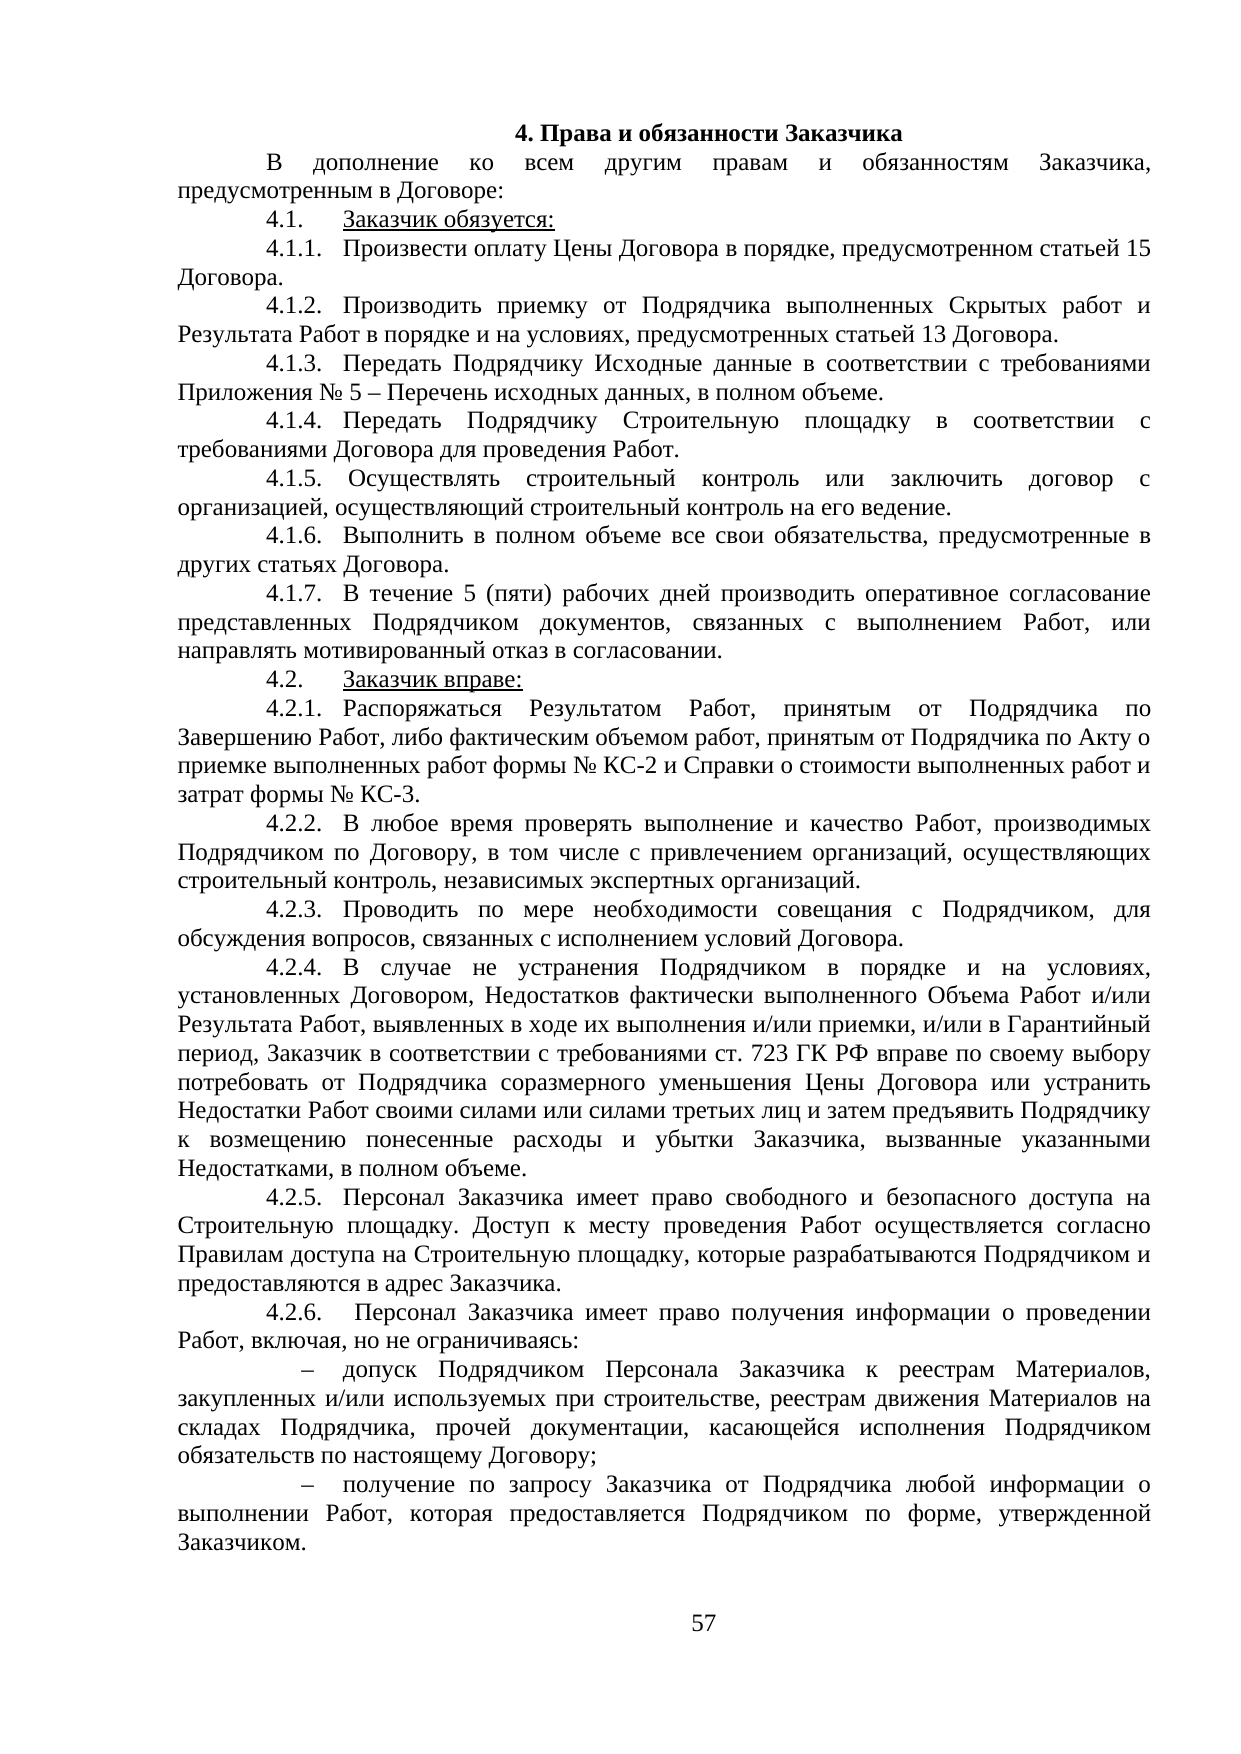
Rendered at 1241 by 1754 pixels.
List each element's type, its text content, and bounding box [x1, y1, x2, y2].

text 4.1.3. Передать Подрядчику Исходные данные в соответствии с требованиями Приложения № 5 – Перечень исходных данных, в полном объеме. [177, 348, 1152, 406]
text 4.2.2. В любое время проверять выполнение и качество Работ, производимых Подрядчиком по Договору, в том числе с привлечением организаций, осуществляющих строительный контроль, независимых экспертных организаций. [177, 808, 1152, 894]
text 4.1. Заказчик обязуется: [177, 204, 1152, 233]
text 4.1.1. Произвести оплату Цены Договора в порядке, предусмотренном статьей 15 Договора. [177, 233, 1152, 291]
text 4.1.7. В течение 5 (пяти) рабочих дней производить оперативное согласование представленных Подрядчиком документов, связанных с выполнением Работ, или направлять мотивированный отказ в согласовании. [177, 578, 1152, 664]
text 4.2.1. Распоряжаться Результатом Работ, принятым от Подрядчика по Завершению Работ, либо фактическим объемом работ, принятым от Подрядчика по Акту о приемке выполненных работ формы № КС-2 и Справки о стоимости выполненных работ и затрат формы № КС-3. [177, 693, 1152, 808]
text 4.2.4. В случае не устранения Подрядчиком в порядке и на условиях, установленных Договором, Недостатков фактически выполненного Объема Работ и/или Результата Работ, выявленных в ходе их выполнения и/или приемки, и/или в Гарантийный период, Заказчик в соответствии с требованиями ст. 723 ГК РФ вправе по своему выбору потребовать от Подрядчика соразмерного уменьшения Цены Договора или устранить Недостатки Работ своими силами или силами третьих лиц и затем предъявить Подрядчику к возмещению понесенные расходы и убытки Заказчика, вызванные указанными Недостатками, в полном объеме. [177, 952, 1152, 1182]
text 4.1.6. Выполнить в полном объеме все свои обязательства, предусмотренные в других статьях Договора. [177, 521, 1152, 578]
text 4.1.2. Производить приемку от Подрядчика выполненных Скрытых работ и Результата Работ в порядке и на условиях, предусмотренных статьей 13 Договора. [177, 291, 1152, 348]
text – допуск Подрядчиком Персонала Заказчика к реестрам Материалов, закупленных и/или используемых при строительстве, реестрам движения Материалов на складах Подрядчика, прочей документации, касающейся исполнения Подрядчиком обязательств по настоящему Договору; [177, 1354, 1152, 1469]
text 4.1.4. Передать Подрядчику Строительную площадку в соответствии с требованиями Договора для проведения Работ. [177, 406, 1152, 463]
text 4.2.5. Персонал Заказчика имеет право свободного и безопасного доступа на Строительную площадку. Доступ к месту проведения Работ осуществляется согласно Правилам доступа на Строительную площадку, которые разрабатываются Подрядчиком и предоставляются в адрес Заказчика. [177, 1182, 1152, 1297]
text 4.2. Заказчик вправе: [177, 664, 1152, 693]
text 4.2.6. Персонал Заказчика имеет право получения информации о проведении Работ, включая, но не ограничиваясь: [177, 1297, 1152, 1354]
text – получение по запросу Заказчика от Подрядчика любой информации о выполнении Работ, которая предоставляется Подрядчиком по форме, утвержденной Заказчиком. [177, 1469, 1152, 1556]
text В дополнение ко всем другим правам и обязанностям Заказчика, предусмотренным в Договоре: [177, 147, 1152, 204]
text 4.1.5. Осуществлять строительный контроль или заключить договор с организацией, осуществляющий строительный контроль на его ведение. [177, 463, 1152, 521]
text 4. Права и обязанности Заказчика [177, 118, 1152, 147]
text 4.2.3. Проводить по мере необходимости совещания с Подрядчиком, для обсуждения вопросов, связанных с исполнением условий Договора. [177, 894, 1152, 952]
